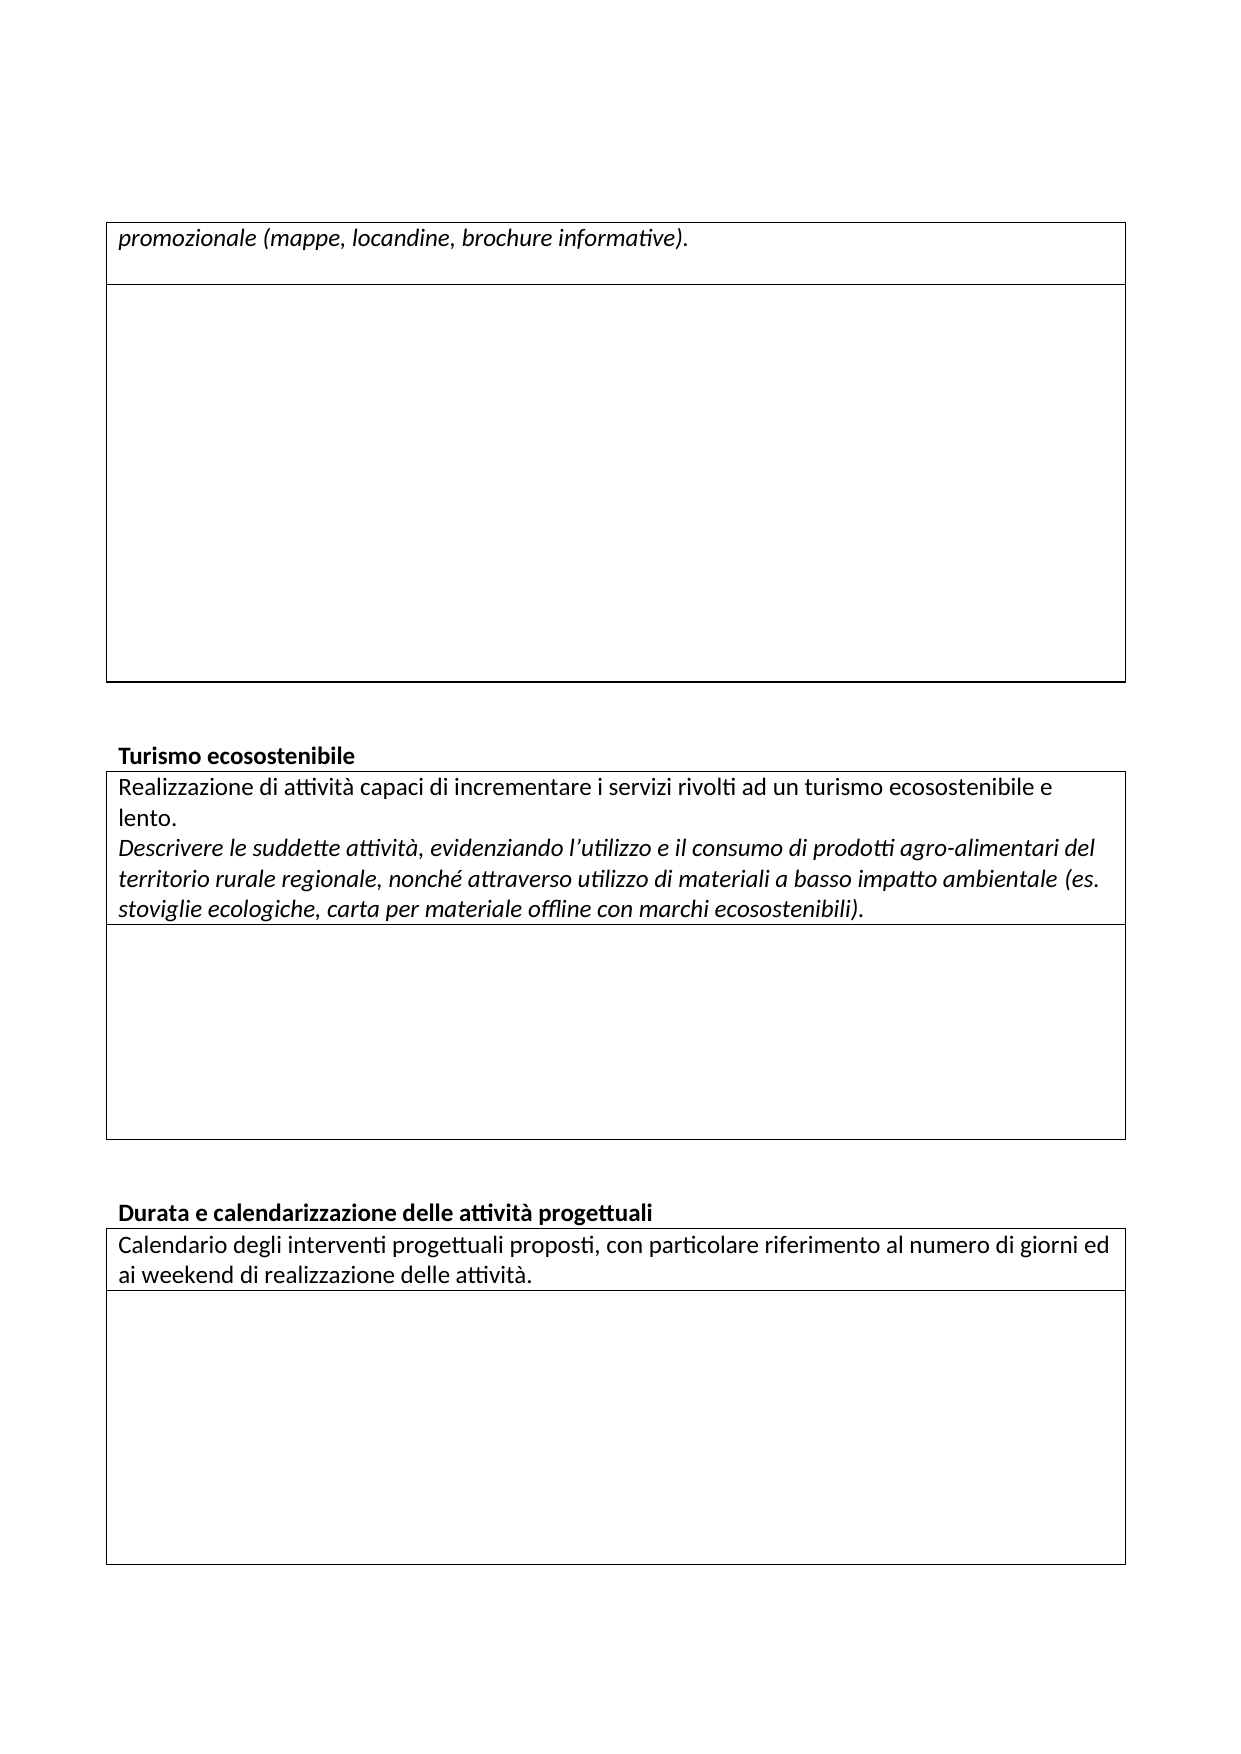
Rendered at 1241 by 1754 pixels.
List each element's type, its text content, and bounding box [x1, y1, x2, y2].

subtitle Durata e calendarizzazione delle attività progettuali [118, 1197, 1122, 1228]
subtitle Turismo ecosostenibile [118, 740, 1122, 771]
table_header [107, 223, 1125, 284]
table_header Calendario degli interventi progettuali proposti, con particolare riferimento al numero di giorni ed ai weekend di realizzazione delle attività. [107, 1229, 1125, 1290]
table_header Realizzazione di attività capaci di incrementare i servizi rivolti ad un turismo ecosostenibile e lento. Descrivere le suddette attività, evidenziando l’utilizzo e il consumo di prodotti agro-alimentari del territorio rurale regionale, nonché attraverso utilizzo di materiali a basso impatto ambientale (es. stoviglie ecologiche, carta per materiale offline con marchi ecosostenibili). [107, 772, 1125, 924]
table_cell [107, 1291, 1125, 1564]
table_cell [107, 925, 1125, 1139]
table_cell [107, 285, 1125, 681]
